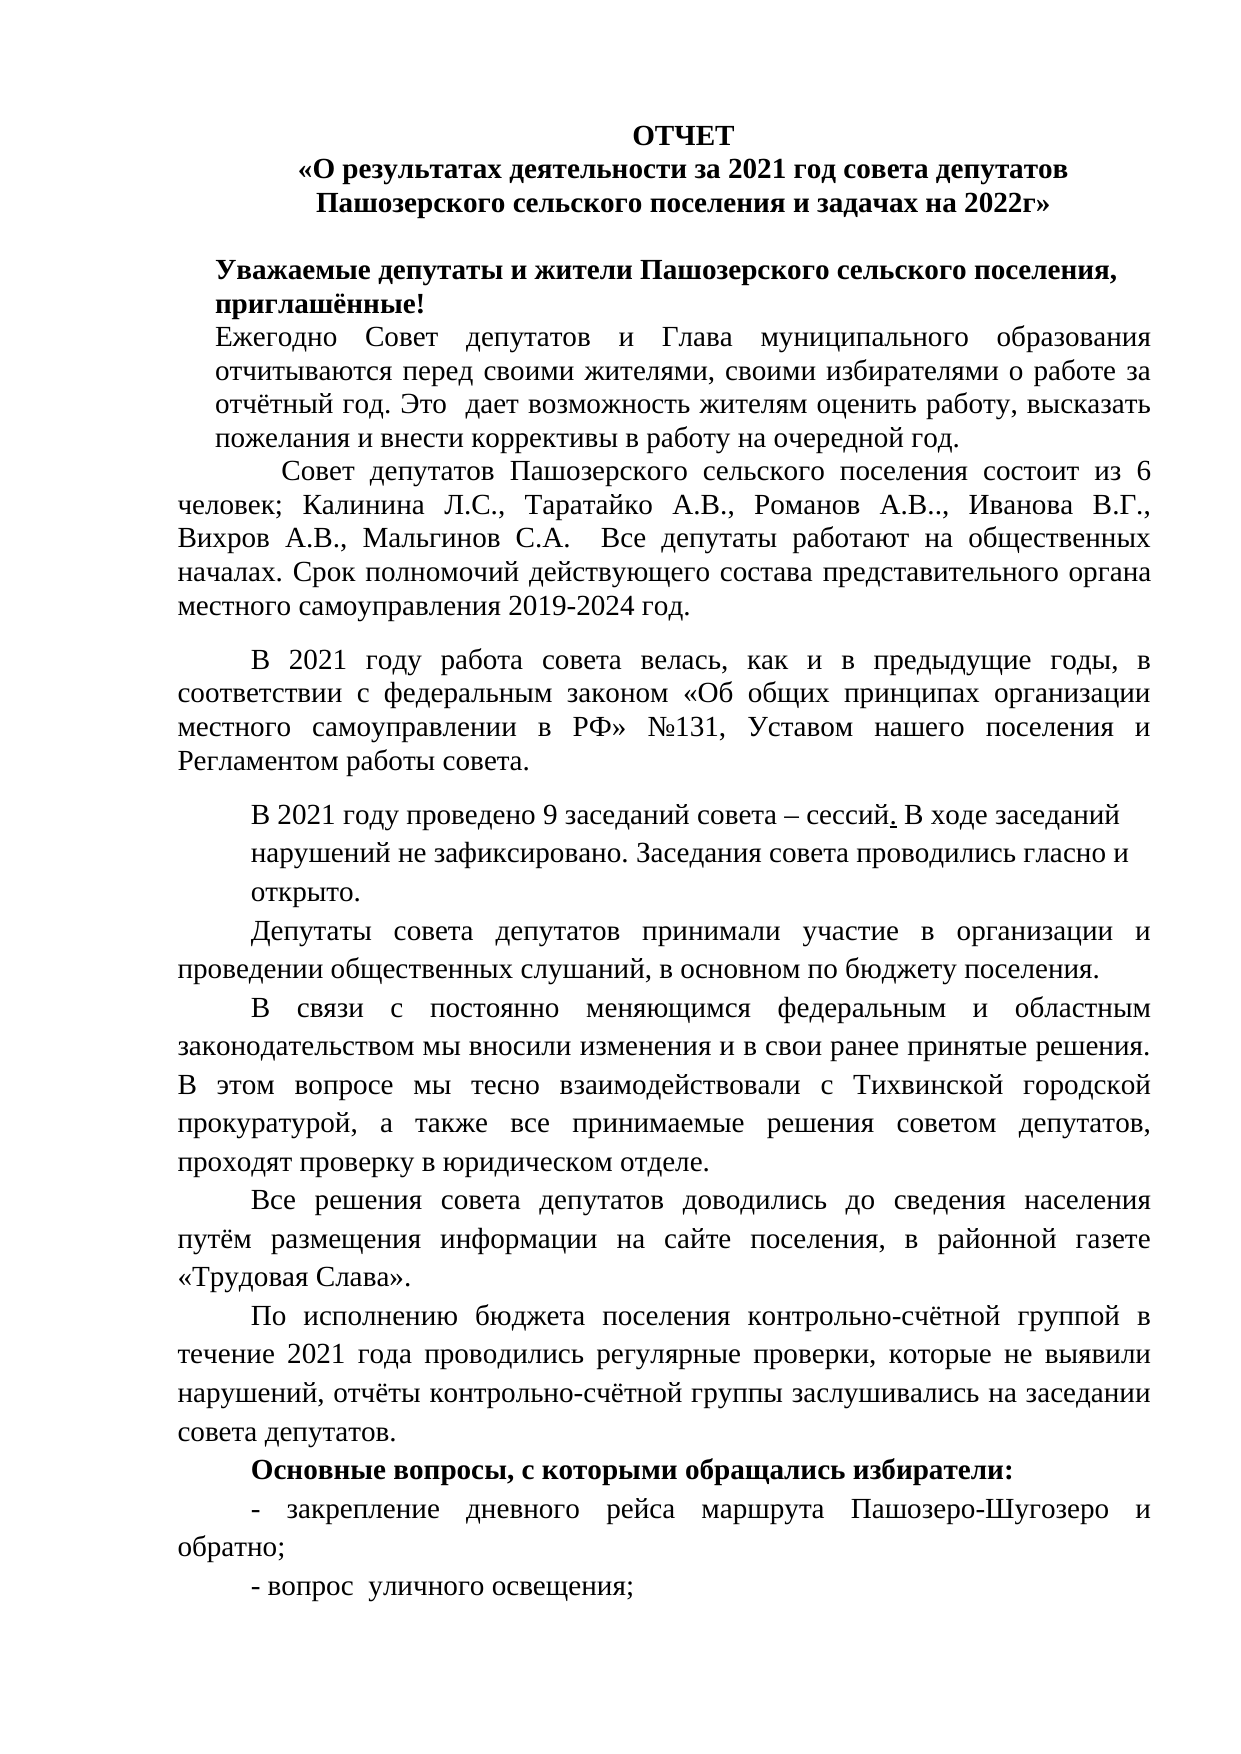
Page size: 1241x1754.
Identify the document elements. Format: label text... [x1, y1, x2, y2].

text Основные вопросы, с которыми обращались избиратели: [177, 1452, 1152, 1486]
text - закрепление дневного рейса маршрута Пашозеро-Шугозеро и обратно; [177, 1491, 1152, 1563]
text В связи с постоянно меняющимся федеральным и областным законодательством мы вносили изменения и в свои ранее принятые решения. В этом вопросе мы тесно взаимодействовали с Тихвинской городской прокуратурой, а также все принимаемые решения советом депутатов, проходят проверку в юридическом отделе. [177, 990, 1152, 1177]
text Ежегодно Совет депутатов и Глава муниципального образования отчитываются перед своими жителями, своими избирателями о работе за отчётный год. Это дает возможность жителям оценить работу, высказать пожелания и внести коррективы в работу на очередной год. [215, 319, 1152, 453]
text ОТЧЕТ [215, 118, 1152, 152]
text По исполнению бюджета поселения контрольно-счётной группой в течение 2021 года проводились регулярные проверки, которые не выявили нарушений, отчёты контрольно-счётной группы заслушивались на заседании совета депутатов. [177, 1298, 1152, 1447]
text Депутаты совета депутатов принимали участие в организации и проведении общественных слушаний, в основном по бюджету поселения. [177, 913, 1152, 985]
text «О результатах деятельности за 2021 год совета депутатов Пашозерского сельского поселения и задачах на 2022г» [215, 152, 1152, 219]
text В 2021 году работа совета велась, как и в предыдущие годы, в соответствии с федеральным законом «Об общих принципах организации местного самоуправлении в РФ» №131, Уставом нашего поселения и Регламентом работы совета. [177, 642, 1152, 776]
text В 2021 году проведено 9 заседаний совета – сессий. В ходе заседаний нарушений не зафиксировано. Заседания совета проводились гласно и открыто. [251, 797, 1152, 908]
text Все решения совета депутатов доводились до сведения населения путём размещения информации на сайте поселения, в районной газете «Трудовая Слава». [177, 1182, 1152, 1293]
text - вопрос уличного освещения; [177, 1568, 1152, 1601]
text Совет депутатов Пашозерского сельского поселения состоит из 6 человек; Калинина Л.С., Таратайко А.В., Романов А.В.., Иванова В.Г., Вихров А.В., Мальгинов С.А. Все депутаты работают на общественных началах. Срок полномочий действующего состава представительного органа местного самоуправления 2019-2024 год. [177, 453, 1152, 621]
text Уважаемые депутаты и жители Пашозерского сельского поселения, приглашённые! [215, 252, 1152, 319]
